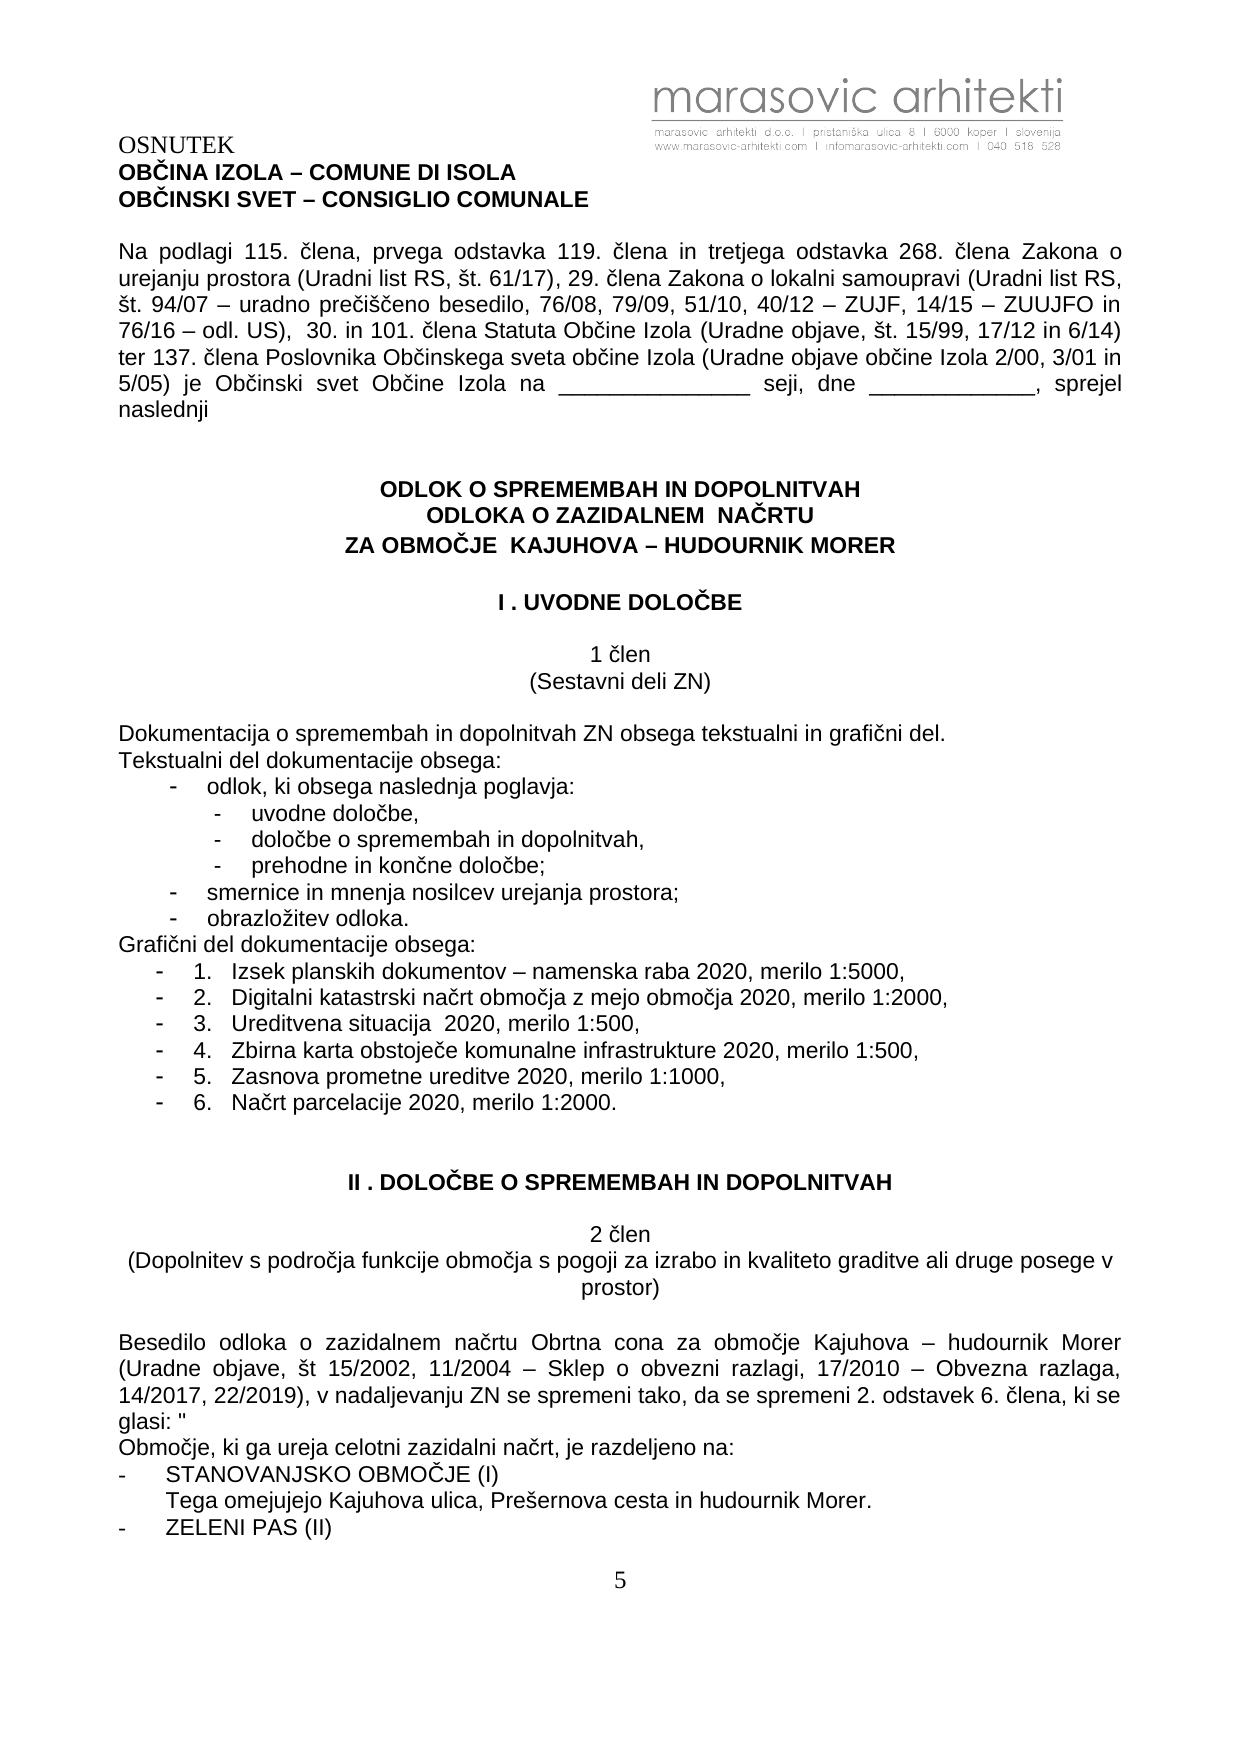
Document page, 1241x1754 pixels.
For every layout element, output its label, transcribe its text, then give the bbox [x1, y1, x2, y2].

text Tega omejujejo Kajuhova ulica, Prešernova cesta in hudournik Morer. [165, 1487, 1122, 1513]
list obrazložitev odloka. [169, 905, 1122, 931]
text Grafični del dokumentacije obsega: [118, 931, 1122, 958]
list smernice in mnenja nosilcev urejanja prostora; [169, 878, 1122, 905]
text ODLOK O SPREMEMBAH IN DOPOLNITVAH [118, 476, 1122, 502]
list določbe o spremembah in dopolnitvah, [214, 826, 1122, 852]
text OBČINA IZOLA – COMUNE DI ISOLA [118, 159, 1122, 186]
list prehodne in končne določbe; [214, 852, 1122, 878]
text ZA OBMOČJE KAJUHOVA – HUDOURNIK MORER [118, 532, 1122, 558]
list 5. Zasnova prometne ureditve 2020, merilo 1:1000, [156, 1063, 1122, 1089]
text I . UVODNE DOLOČBE [118, 589, 1122, 615]
text (Sestavni deli ZN) [118, 668, 1122, 694]
text Dokumentacija o spremembah in dopolnitvah ZN obsega tekstualni in grafični del. [118, 720, 1122, 747]
list uvodne določbe, [214, 799, 1122, 826]
list 2. Digitalni katastrski načrt območja z mejo območja 2020, merilo 1:2000, [156, 984, 1122, 1010]
list ZELENI PAS (II) [118, 1513, 1122, 1540]
text ODLOKA O ZAZIDALNEM NAČRTU [118, 502, 1122, 528]
list 1. Izsek planskih dokumentov – namenska raba 2020, merilo 1:5000, [156, 958, 1122, 984]
text II . DOLOČBE O SPREMEMBAH IN DOPOLNITVAH [118, 1168, 1122, 1195]
text člen [118, 641, 1122, 668]
list odlok, ki obsega naslednja poglavja: [169, 773, 1122, 799]
text Območje, ki ga ureja celotni zazidalni načrt, je razdeljeno na: [118, 1434, 1122, 1461]
text člen [118, 1221, 1122, 1247]
picture [651, 73, 1064, 154]
text (Dopolnitev s področja funkcije območja s pogoji za izrabo in kvaliteto graditve ali druge posege v prostor) [118, 1247, 1122, 1300]
list STANOVANJSKO OBMOČJE (I) [118, 1461, 1122, 1487]
text Besedilo odloka o zazidalnem načrtu Obrtna cona za območje Kajuhova – hudournik Morer (Uradne objave, št 15/2002, 11/2004 – Sklep o obvezni razlagi, 17/2010 – Obvezna razlaga, 14/2017, 22/2019), v nadaljevanju ZN se spremeni tako, da se spremeni 2. odstavek 6. člena, ki se glasi: " [118, 1329, 1122, 1434]
list 3. Ureditvena situacija 2020, merilo 1:500, [156, 1010, 1122, 1037]
text Na podlagi 115. člena, prvega odstavka 119. člena in tretjega odstavka 268. člena Zakona o urejanju prostora (Uradni list RS, št. 61/17), 29. člena Zakona o lokalni samoupravi (Uradni list RS, št. 94/07 – uradno prečiščeno besedilo, 76/08, 79/09, 51/10, 40/12 – ZUJF, 14/15 – ZUUJFO in 76/16 – odl. US), 30. in 101. člena Statuta Občine Izola (Uradne objave, št. 15/99, 17/12 in 6/14) ter 137. člena Poslovnika Občinskega sveta občine Izola (Uradne objave občine Izola 2/00, 3/01 in 5/05) je Občinski svet Občine Izola na _______________ seji, dne _____________, sprejel naslednji [118, 238, 1122, 423]
list 6. Načrt parcelacije 2020, merilo 1:2000. [156, 1089, 1122, 1116]
text OBČINSKI SVET – CONSIGLIO COMUNALE [118, 186, 1122, 212]
list 4. Zbirna karta obstoječe komunalne infrastrukture 2020, merilo 1:500, [156, 1037, 1122, 1063]
text Tekstualni del dokumentacije obsega: [118, 747, 1122, 773]
